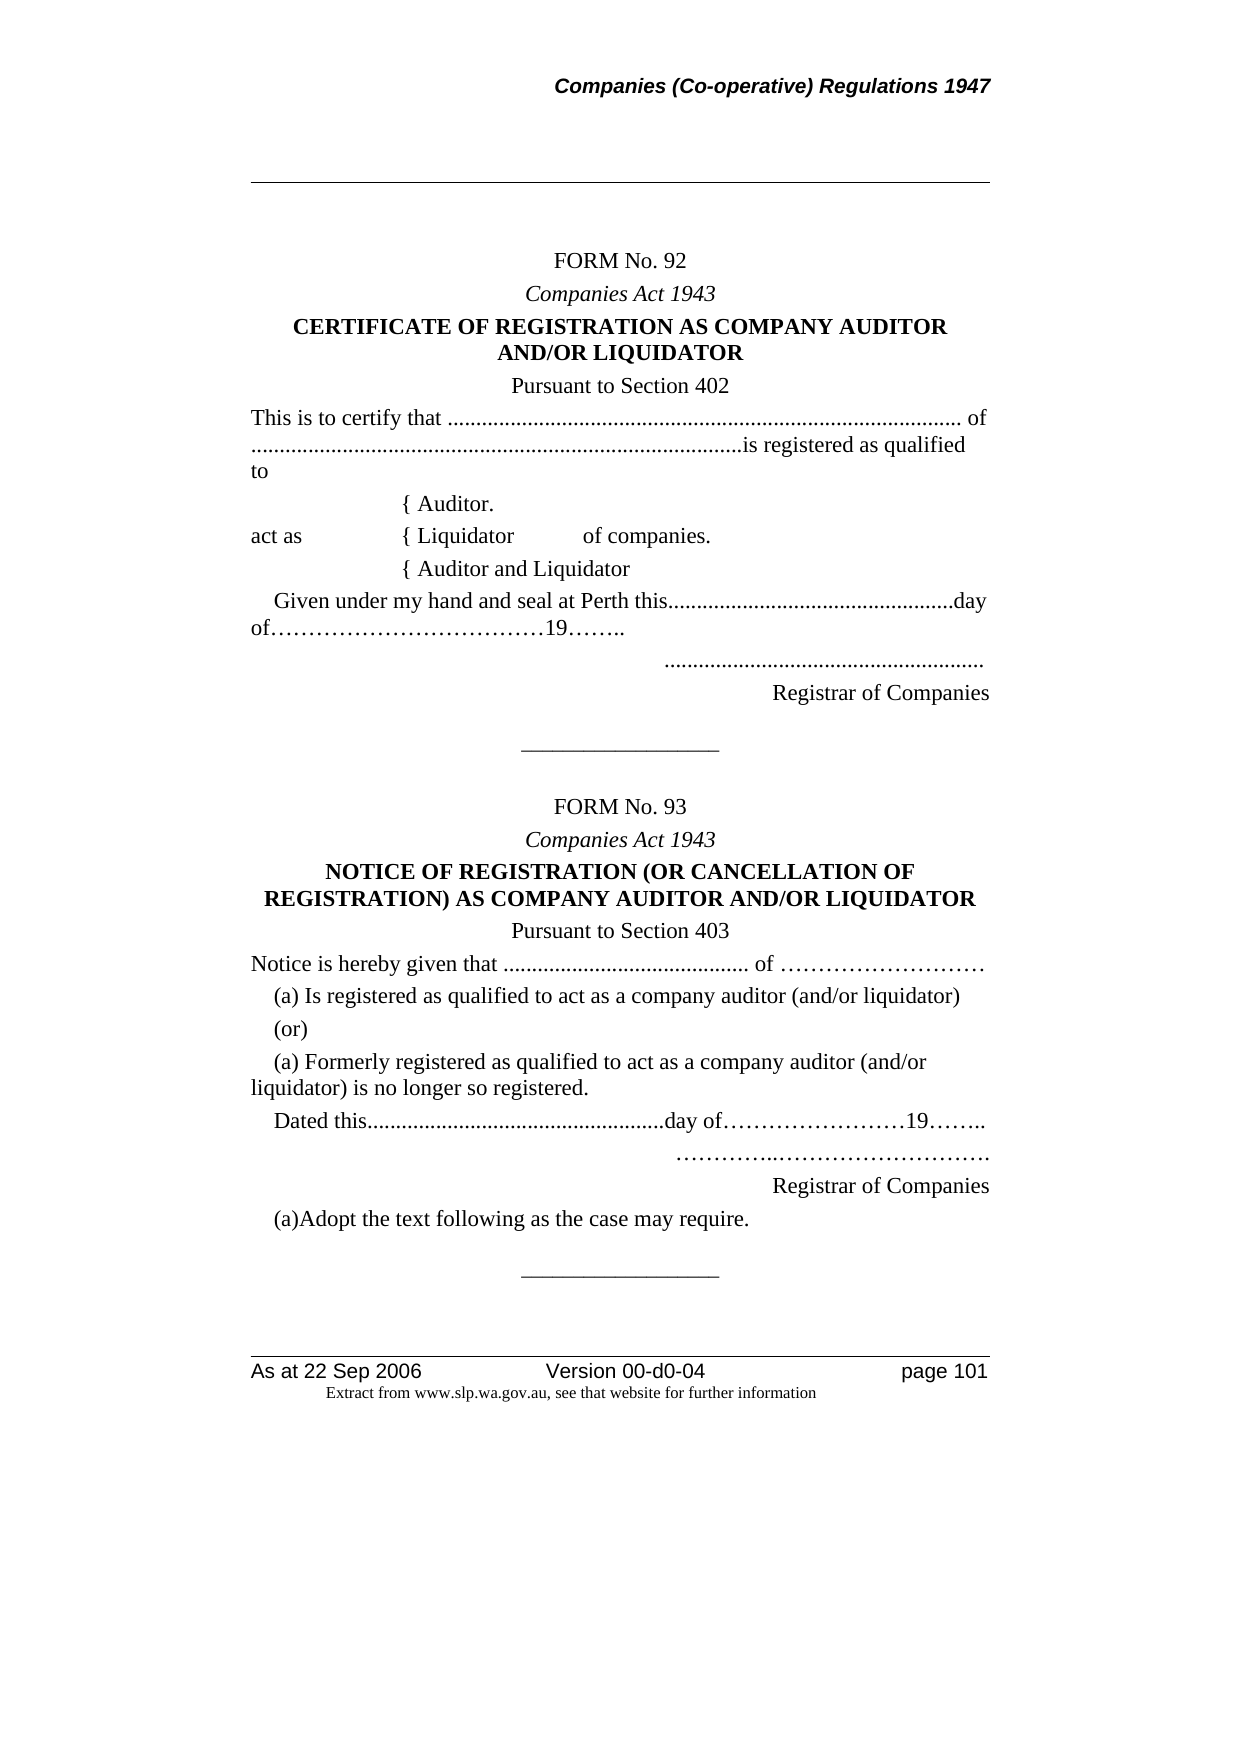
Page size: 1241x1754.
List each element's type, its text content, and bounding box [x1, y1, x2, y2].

text FORM No. 93 [251, 793, 990, 819]
text NOTICE OF REGISTRATION (OR CANCELLATION OF REGISTRATION) AS COMPANY AUDITOR AND/OR LIQUIDATOR [251, 858, 990, 911]
text Given under my hand and seal at Perth this..................................................day [251, 587, 990, 614]
text Registrar of Companies [251, 1172, 990, 1198]
text Dated this....................................................day of……………………19…….. [251, 1107, 990, 1133]
text FORM No. 92 [251, 247, 990, 274]
text act as { Liquidator of companies. [251, 522, 990, 548]
text ___________________ [251, 730, 990, 754]
text Pursuant to Section 403 [251, 917, 990, 944]
text Registrar of Companies [251, 679, 990, 705]
text Companies Act 1943 [251, 826, 990, 852]
text …………..………………………. [251, 1139, 990, 1166]
text ......................................................................................is registered as qualified to [251, 431, 990, 483]
text { Auditor. [251, 489, 990, 516]
text of………………………………19…….. [251, 614, 990, 640]
text Pursuant to Section 402 [251, 372, 990, 398]
text (or) [251, 1015, 990, 1042]
text (a)Adopt the text following as the case may require. [251, 1204, 990, 1231]
text ........................................................ [664, 646, 990, 673]
text ___________________ [251, 1256, 990, 1280]
text (a) Formerly registered as qualified to act as a company auditor (and/or liquidator) is no longer so registered. [251, 1048, 990, 1101]
text Notice is hereby given that ........................................... of ……………………… [251, 950, 990, 976]
text Companies Act 1943 [251, 280, 990, 306]
text CERTIFICATE OF REGISTRATION AS COMPANY AUDITOR AND/OR LIQUIDATOR [251, 313, 990, 365]
text This is to certify that .......................................................................................... of [251, 404, 990, 431]
text (a) Is registered as qualified to act as a company auditor (and/or liquidator) [251, 983, 990, 1009]
text { Auditor and Liquidator [251, 555, 990, 581]
